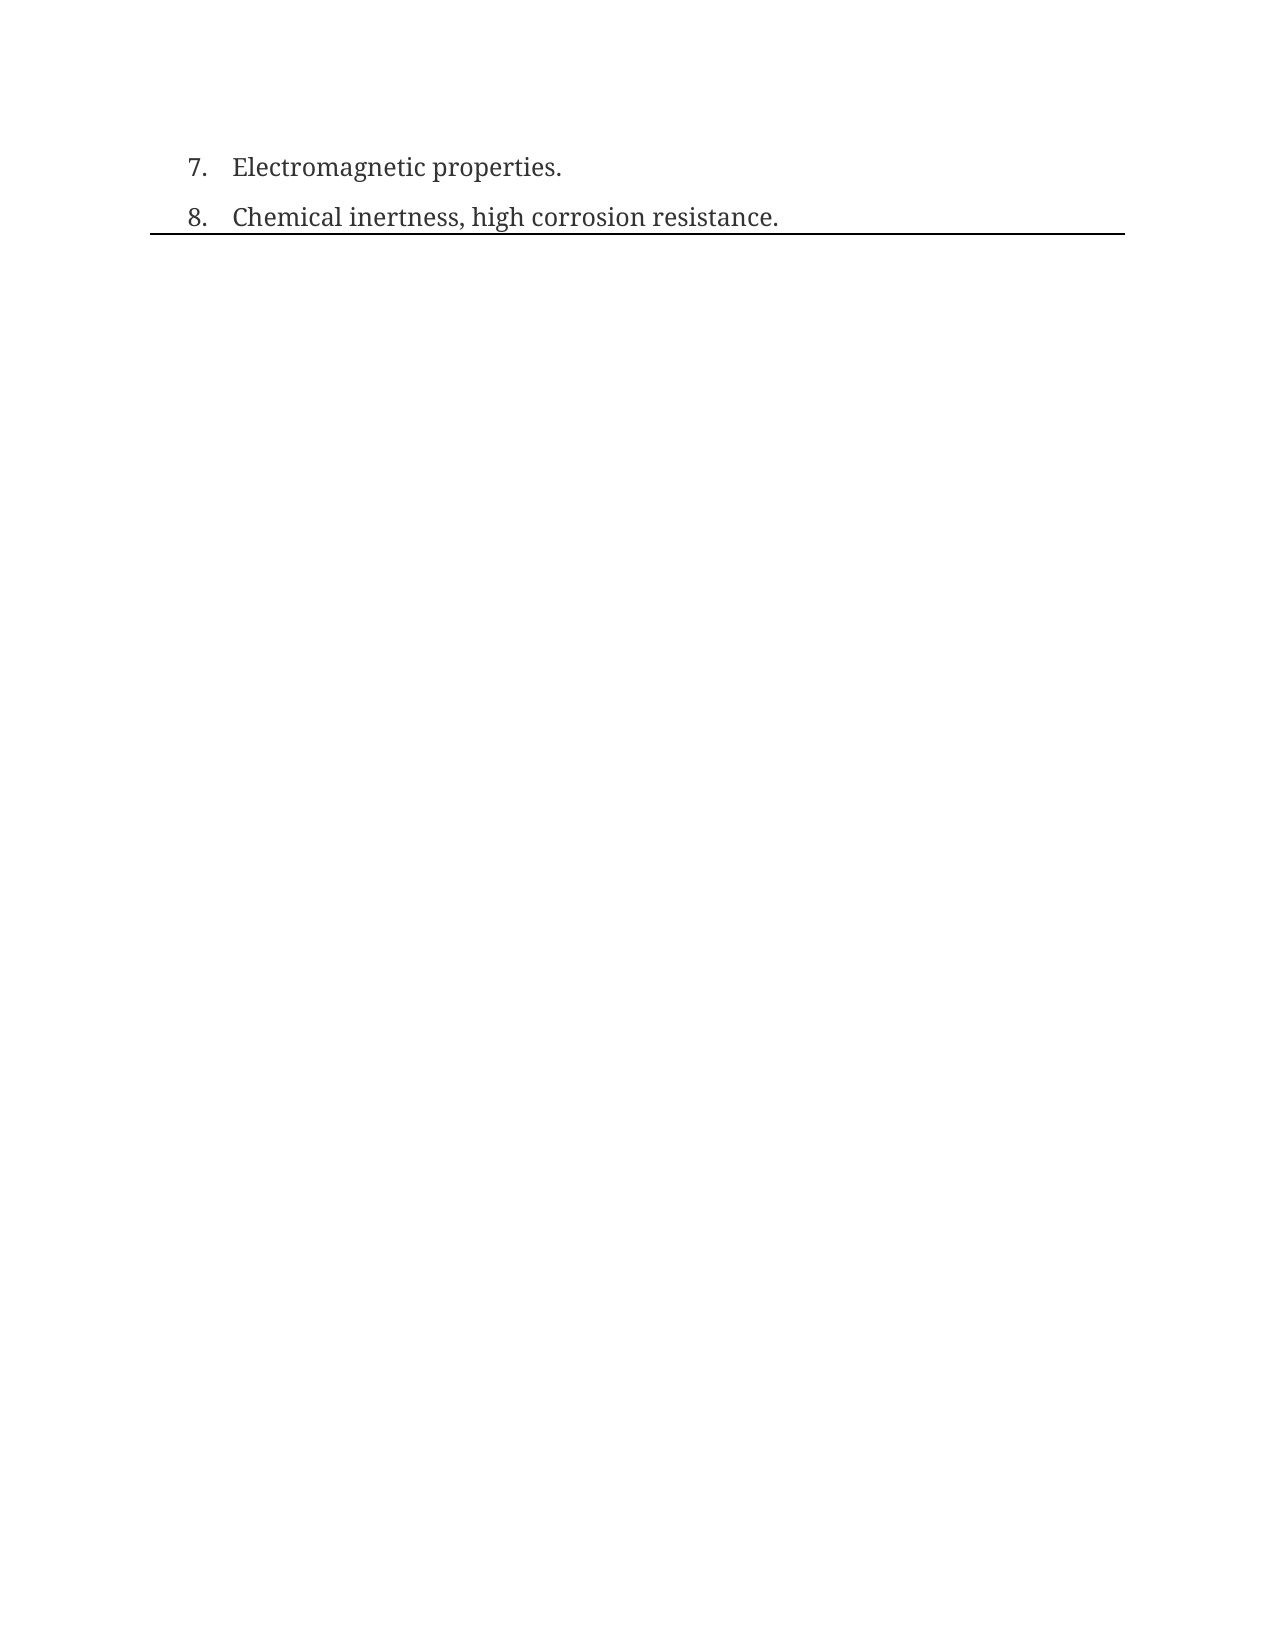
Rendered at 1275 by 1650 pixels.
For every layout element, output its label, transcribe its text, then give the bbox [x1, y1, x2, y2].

text 8. Chemical inertness, high corrosion resistance. [187, 200, 1125, 233]
text 7. Electromagnetic properties. [187, 150, 1125, 184]
